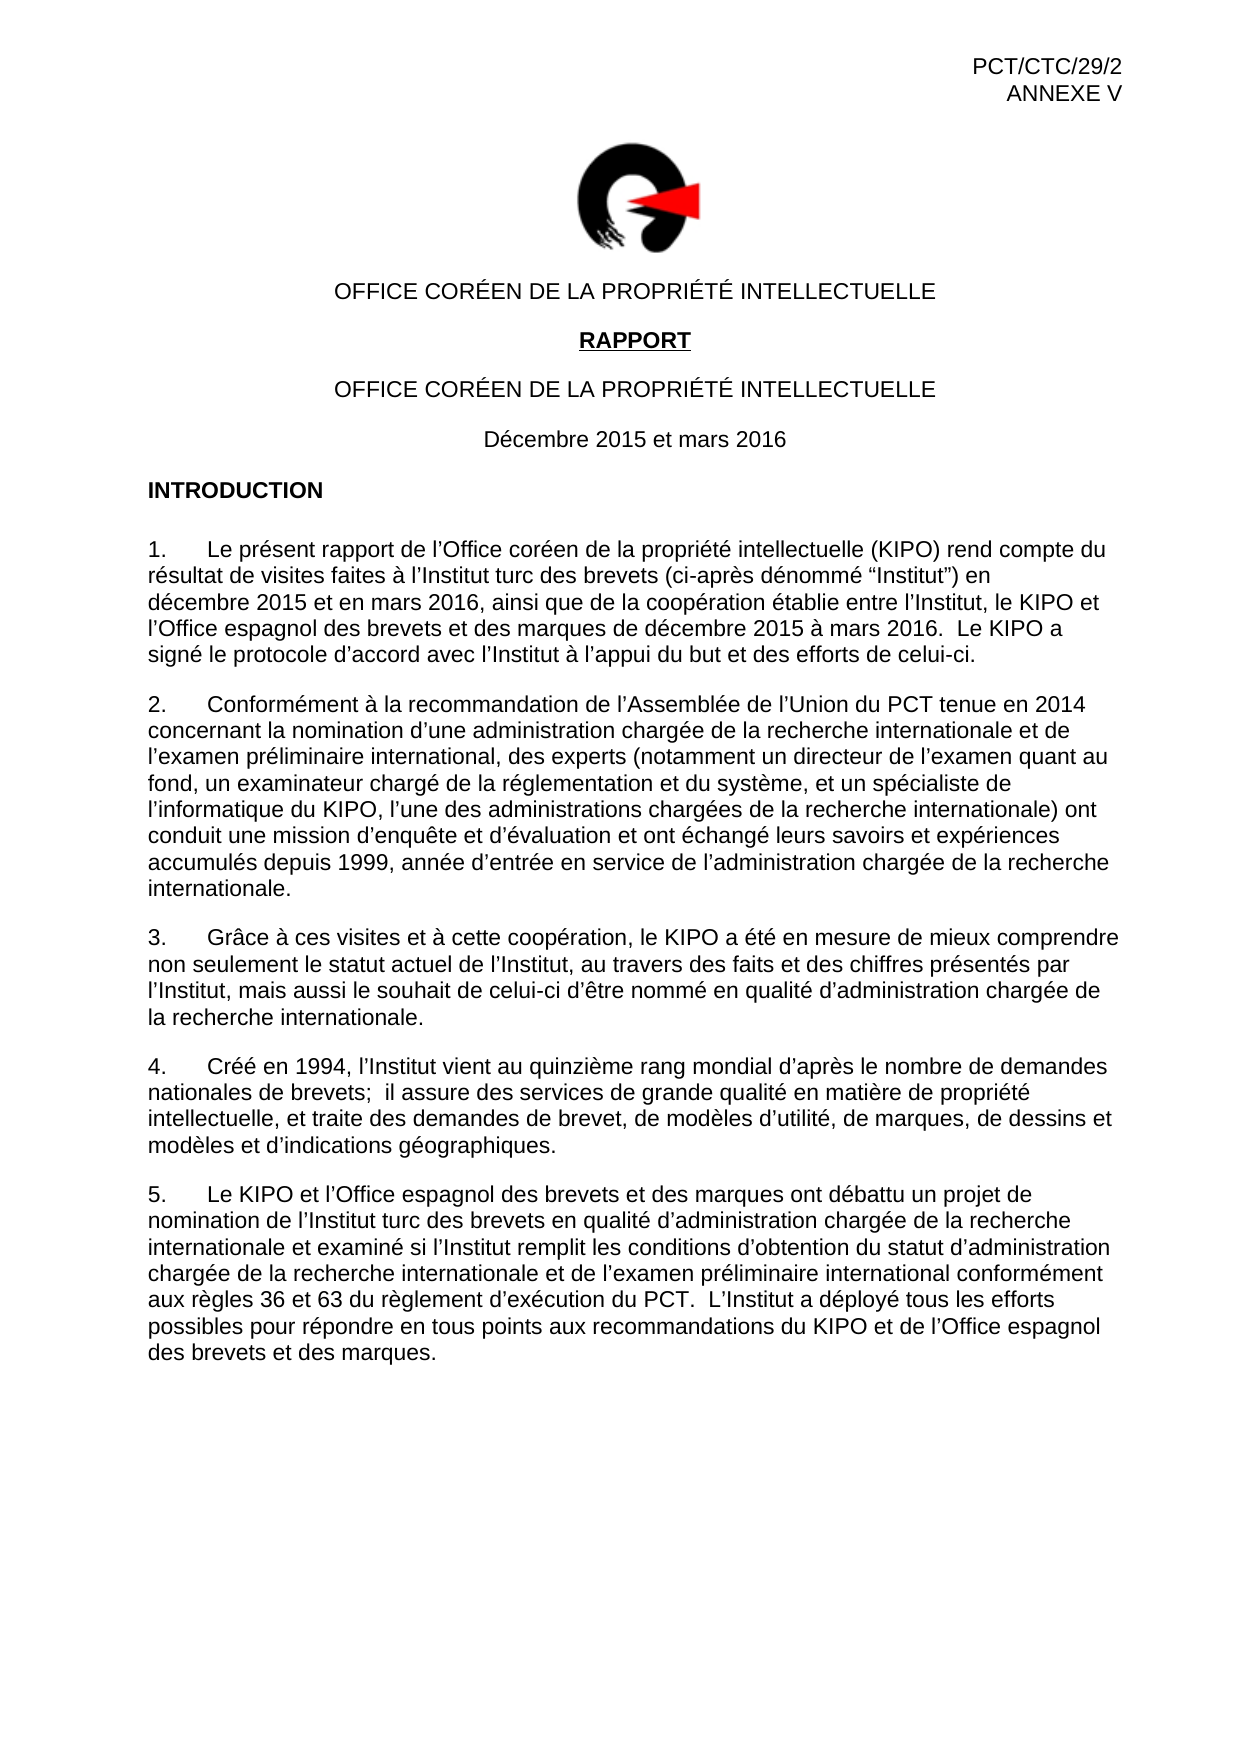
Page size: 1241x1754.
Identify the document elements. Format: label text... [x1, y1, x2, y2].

text Décembre 2015 et mars 2016 [148, 426, 1122, 452]
list Le KIPO et l’Office espagnol des brevets et des marques ont débattu un projet de nomination de l’Institut turc des brevets en qualité d’administration chargée de la recherche internationale et examiné si l’Institut remplit les conditions d’obtention du statut d’administration chargée de la recherche internationale et de l’examen préliminaire international conformément aux règles 36 et 63 du règlement d’exécution du PCT. L’Institut a déployé tous les efforts possibles pour répondre en tous points aux recommandations du KIPO et de l’Office espagnol des brevets et des marques. [148, 1181, 1122, 1366]
list Conformément à la recommandation de l’Assemblée de l’Union du PCT tenue en 2014 concernant la nomination d’une administration chargée de la recherche internationale et de l’examen préliminaire international, des experts (notamment un directeur de l’examen quant au fond, un examinateur chargé de la réglementation et du système, et un spécialiste de l’informatique du KIPO, l’une des administrations chargées de la recherche internationale) ont conduit une mission d’enquête et d’évaluation et ont échangé leurs savoirs et expériences accumulés depuis 1999, année d’entrée en service de l’administration chargée de la recherche internationale. [148, 691, 1122, 901]
text Introduction [148, 477, 1122, 503]
list Grâce à ces visites et à cette coopération, le KIPO a été en mesure de mieux comprendre non seulement le statut actuel de l’Institut, au travers des faits et des chiffres présentés par l’Institut, mais aussi le souhait de celui-ci d’être nommé en qualité d’administration chargée de la recherche internationale. [148, 924, 1122, 1030]
list Le présent rapport de l’Office coréen de la propriété intellectuelle (KIPO) rend compte du résultat de visites faites à l’Institut turc des brevets (ci-après dénommé “Institut”) en décembre 2015 et en mars 2016, ainsi que de la coopération établie entre l’Institut, le KIPO et l’Office espagnol des brevets et des marques de décembre 2015 à mars 2016. Le KIPO a signé le protocole d’accord avec l’Institut à l’appui du but et des efforts de celui-ci. [148, 536, 1122, 668]
list Créé en 1994, l’Institut vient au quinzième rang mondial d’après le nombre de demandes nationales de brevets; il assure des services de grande qualité en matière de propriété intellectuelle, et traite des demandes de brevet, de modèles d’utilité, de marques, de dessins et modèles et d’indications géographiques. [148, 1053, 1122, 1158]
text OFFICE CORÉEN DE LA PROPRIÉTÉ INTELLECTUELLE [148, 376, 1122, 403]
text RAPPORT [148, 327, 1122, 353]
text OFFICE CORÉEN DE LA PROPRIÉTÉ INTELLECTUELLE [148, 278, 1122, 304]
